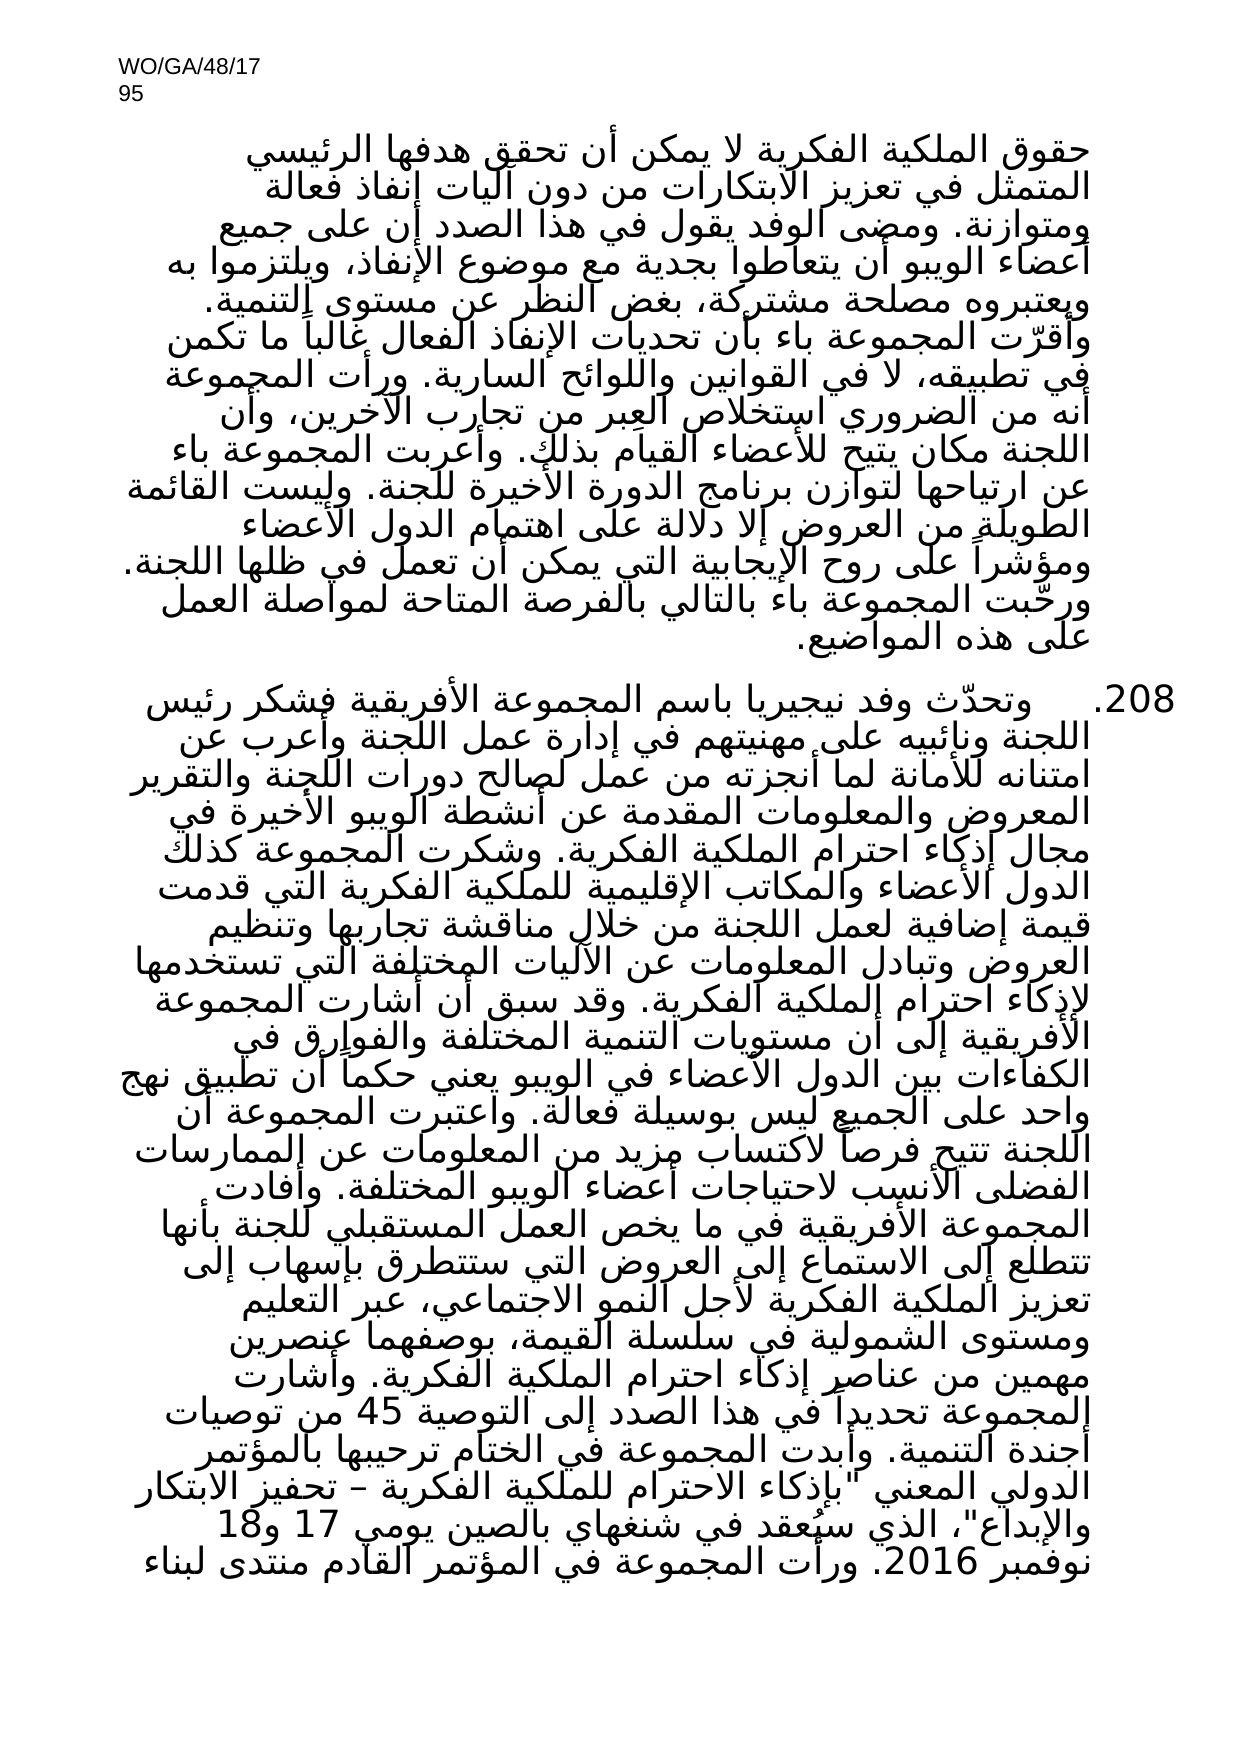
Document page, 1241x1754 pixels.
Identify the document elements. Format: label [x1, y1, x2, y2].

list [118, 132, 1092, 657]
list [118, 682, 1092, 1582]
